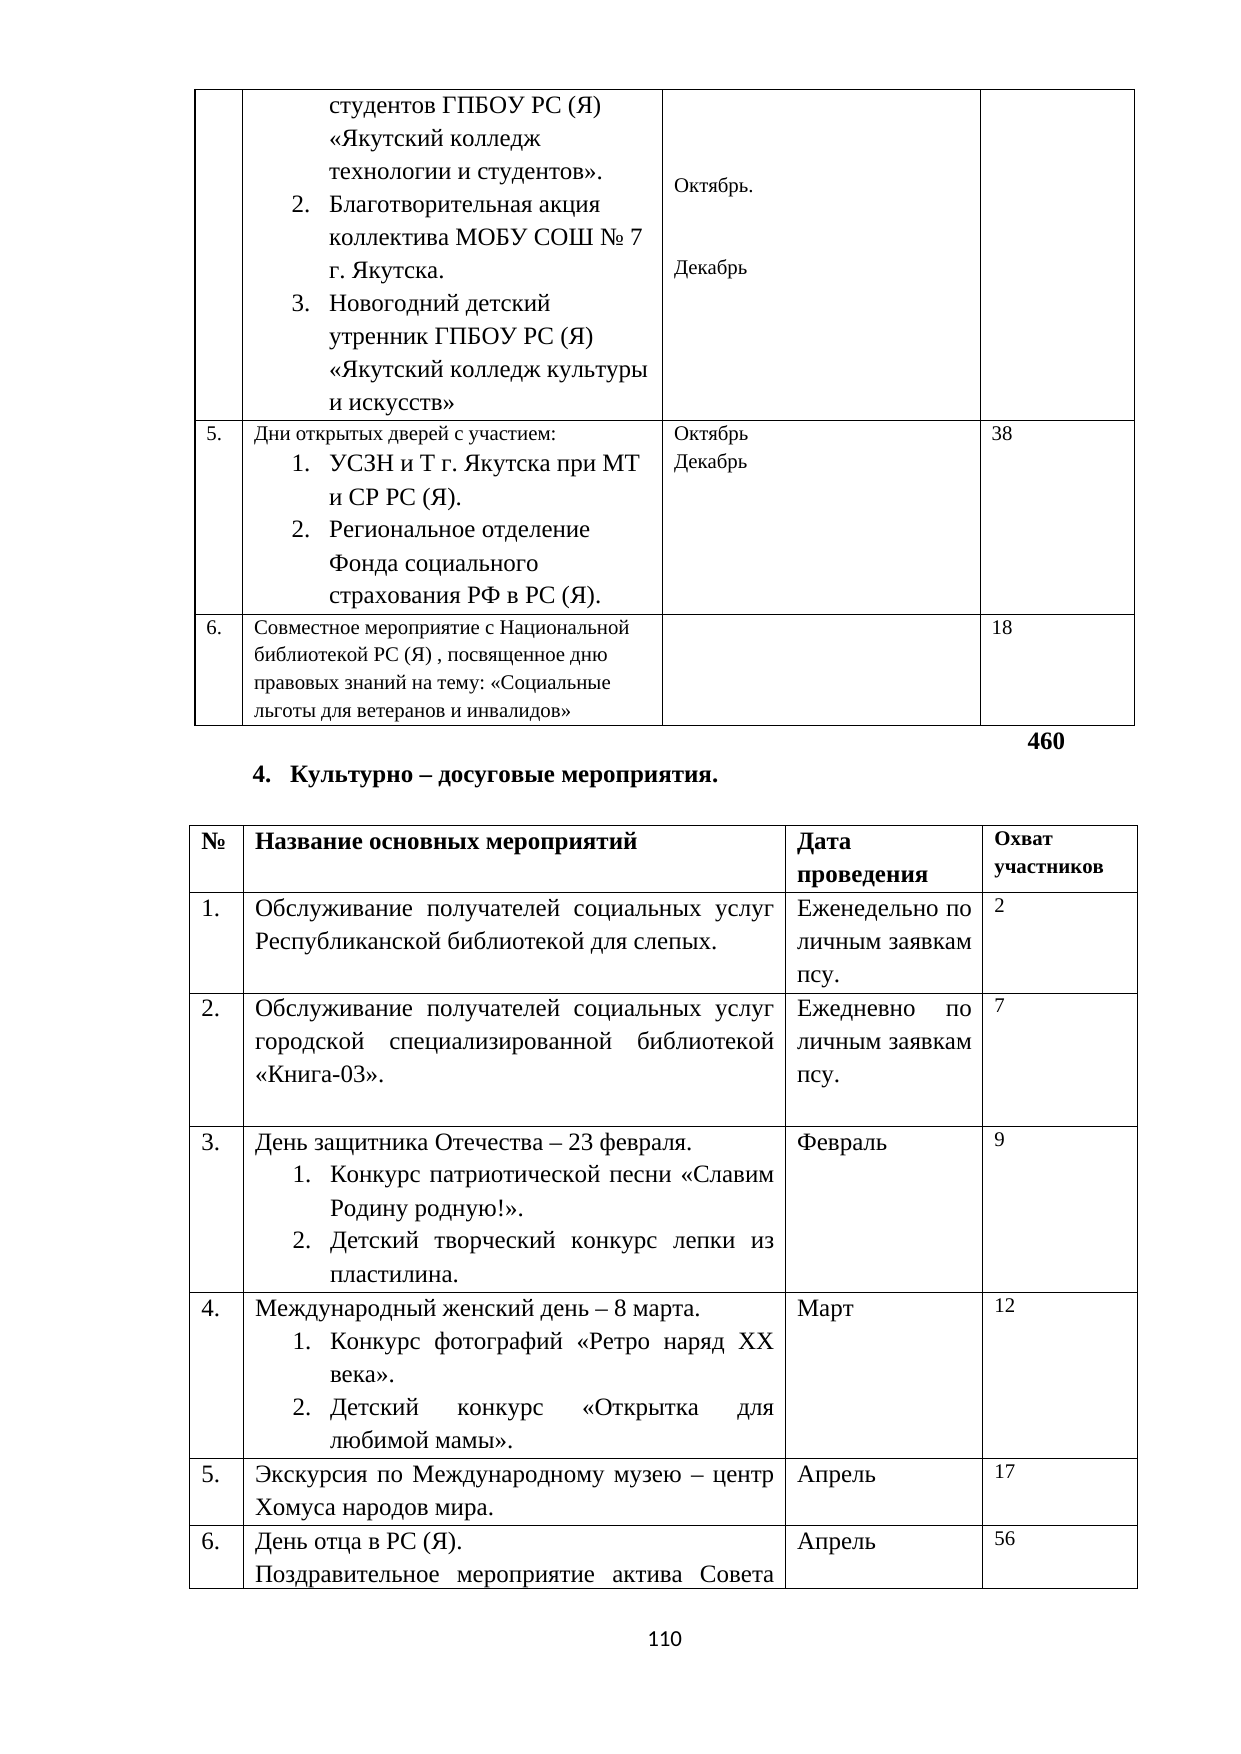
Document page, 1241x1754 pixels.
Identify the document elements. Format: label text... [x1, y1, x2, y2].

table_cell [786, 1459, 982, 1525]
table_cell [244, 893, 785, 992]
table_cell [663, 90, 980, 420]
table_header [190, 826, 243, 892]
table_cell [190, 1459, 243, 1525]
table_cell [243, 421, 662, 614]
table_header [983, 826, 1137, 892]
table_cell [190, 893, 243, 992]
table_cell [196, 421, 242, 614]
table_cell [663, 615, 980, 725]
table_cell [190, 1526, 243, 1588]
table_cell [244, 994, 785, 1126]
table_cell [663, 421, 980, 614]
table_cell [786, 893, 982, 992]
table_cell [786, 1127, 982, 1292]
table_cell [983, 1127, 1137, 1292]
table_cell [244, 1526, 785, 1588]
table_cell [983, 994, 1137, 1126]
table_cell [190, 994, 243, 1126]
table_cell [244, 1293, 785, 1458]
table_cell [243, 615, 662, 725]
list 460 [327, 726, 1152, 755]
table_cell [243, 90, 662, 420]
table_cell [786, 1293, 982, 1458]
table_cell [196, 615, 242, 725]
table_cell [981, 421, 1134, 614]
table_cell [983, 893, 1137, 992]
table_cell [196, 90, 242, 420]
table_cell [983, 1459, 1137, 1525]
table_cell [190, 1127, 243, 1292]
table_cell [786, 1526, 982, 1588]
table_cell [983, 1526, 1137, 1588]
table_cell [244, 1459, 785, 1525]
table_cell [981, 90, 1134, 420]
list Культурно – досуговые мероприятия. [252, 759, 1152, 788]
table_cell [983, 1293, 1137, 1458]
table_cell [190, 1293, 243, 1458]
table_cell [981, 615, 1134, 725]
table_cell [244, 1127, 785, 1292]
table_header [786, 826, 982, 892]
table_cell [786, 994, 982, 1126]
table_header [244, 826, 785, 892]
